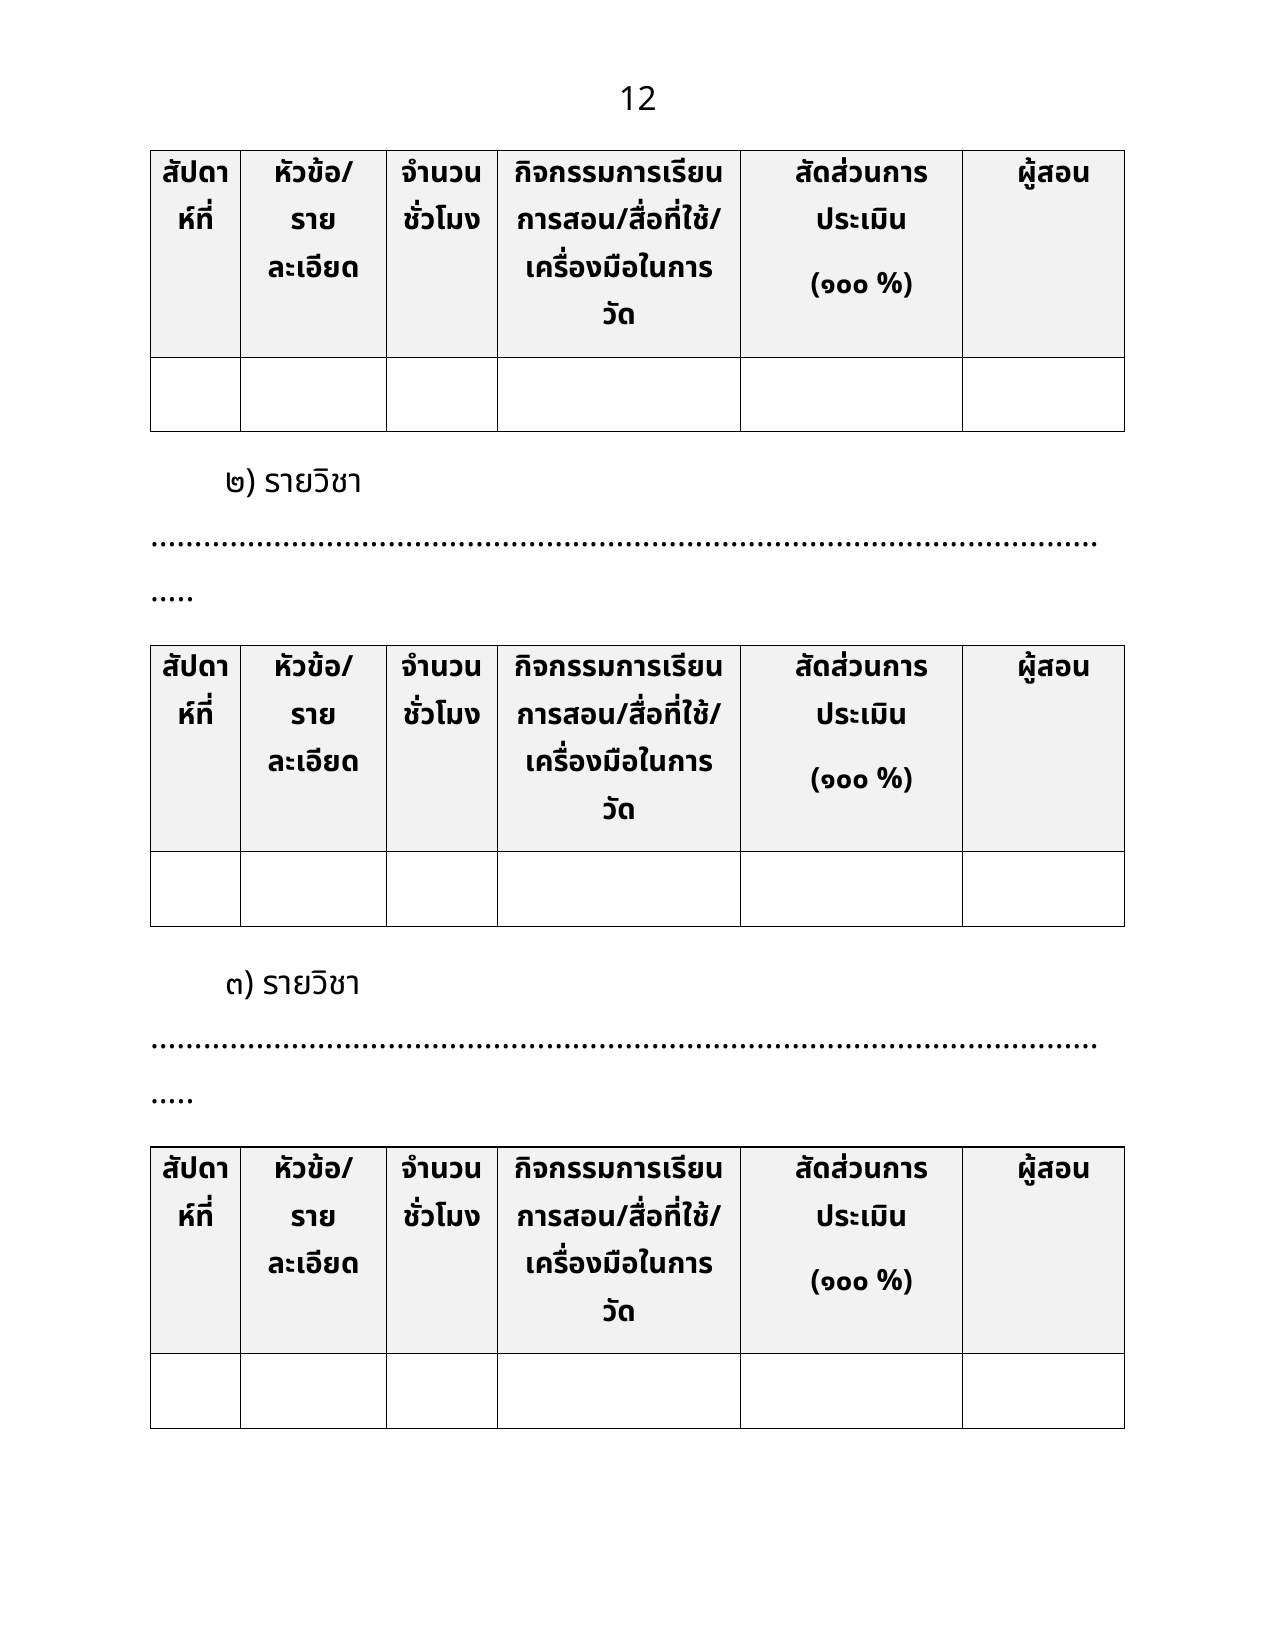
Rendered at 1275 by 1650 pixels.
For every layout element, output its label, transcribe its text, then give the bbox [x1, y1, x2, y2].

table_cell [151, 358, 240, 431]
table_header สัปดาห์ที่ [151, 1148, 240, 1353]
table_cell [387, 1354, 497, 1428]
table_header สัปดาห์ที่ [151, 151, 240, 357]
table_cell [241, 358, 386, 431]
table_cell [498, 358, 740, 431]
table_header จำนวนชั่วโมง [387, 1148, 497, 1353]
table_header สัดส่วนการประเมิน (๑๐๐ %) [741, 151, 962, 357]
table_cell [241, 852, 386, 926]
table_cell [741, 852, 962, 926]
table_header กิจกรรมการเรียนการสอน/สื่อที่ใช้/เครื่องมือในการวัด [498, 151, 740, 357]
table_cell [498, 1354, 740, 1428]
table_header จำนวนชั่วโมง [387, 646, 497, 851]
table_header กิจกรรมการเรียนการสอน/สื่อที่ใช้/เครื่องมือในการวัด [498, 646, 740, 851]
text ๒) รายวิชา ………………………………………………………………………………………………….. [150, 457, 1125, 616]
table_cell [498, 852, 740, 926]
table_cell [741, 1354, 962, 1428]
table_cell [963, 852, 1124, 926]
table_header หัวข้อ/รายละเอียด [241, 646, 386, 851]
table_cell [963, 358, 1124, 431]
table_header สัดส่วนการประเมิน (๑๐๐ %) [741, 1148, 962, 1353]
table_cell [963, 1354, 1124, 1428]
text ๓) รายวิชา ………………………………………………………………………………………………….. [150, 958, 1125, 1118]
table_cell [741, 358, 962, 431]
table_cell [151, 852, 240, 926]
table_header ผู้สอน [963, 1148, 1124, 1353]
table_cell [151, 1354, 240, 1428]
table_header หัวข้อ/รายละเอียด [241, 151, 386, 357]
table_header กิจกรรมการเรียนการสอน/สื่อที่ใช้/เครื่องมือในการวัด [498, 1148, 740, 1353]
table_header ผู้สอน [963, 646, 1124, 851]
table_cell [387, 358, 497, 431]
table_header จำนวนชั่วโมง [387, 151, 497, 357]
table_header หัวข้อ/รายละเอียด [241, 1148, 386, 1353]
table_cell [241, 1354, 386, 1428]
table_header สัปดาห์ที่ [151, 646, 240, 851]
table_cell [387, 852, 497, 926]
table_header ผู้สอน [963, 151, 1124, 357]
table_header สัดส่วนการประเมิน (๑๐๐ %) [741, 646, 962, 851]
